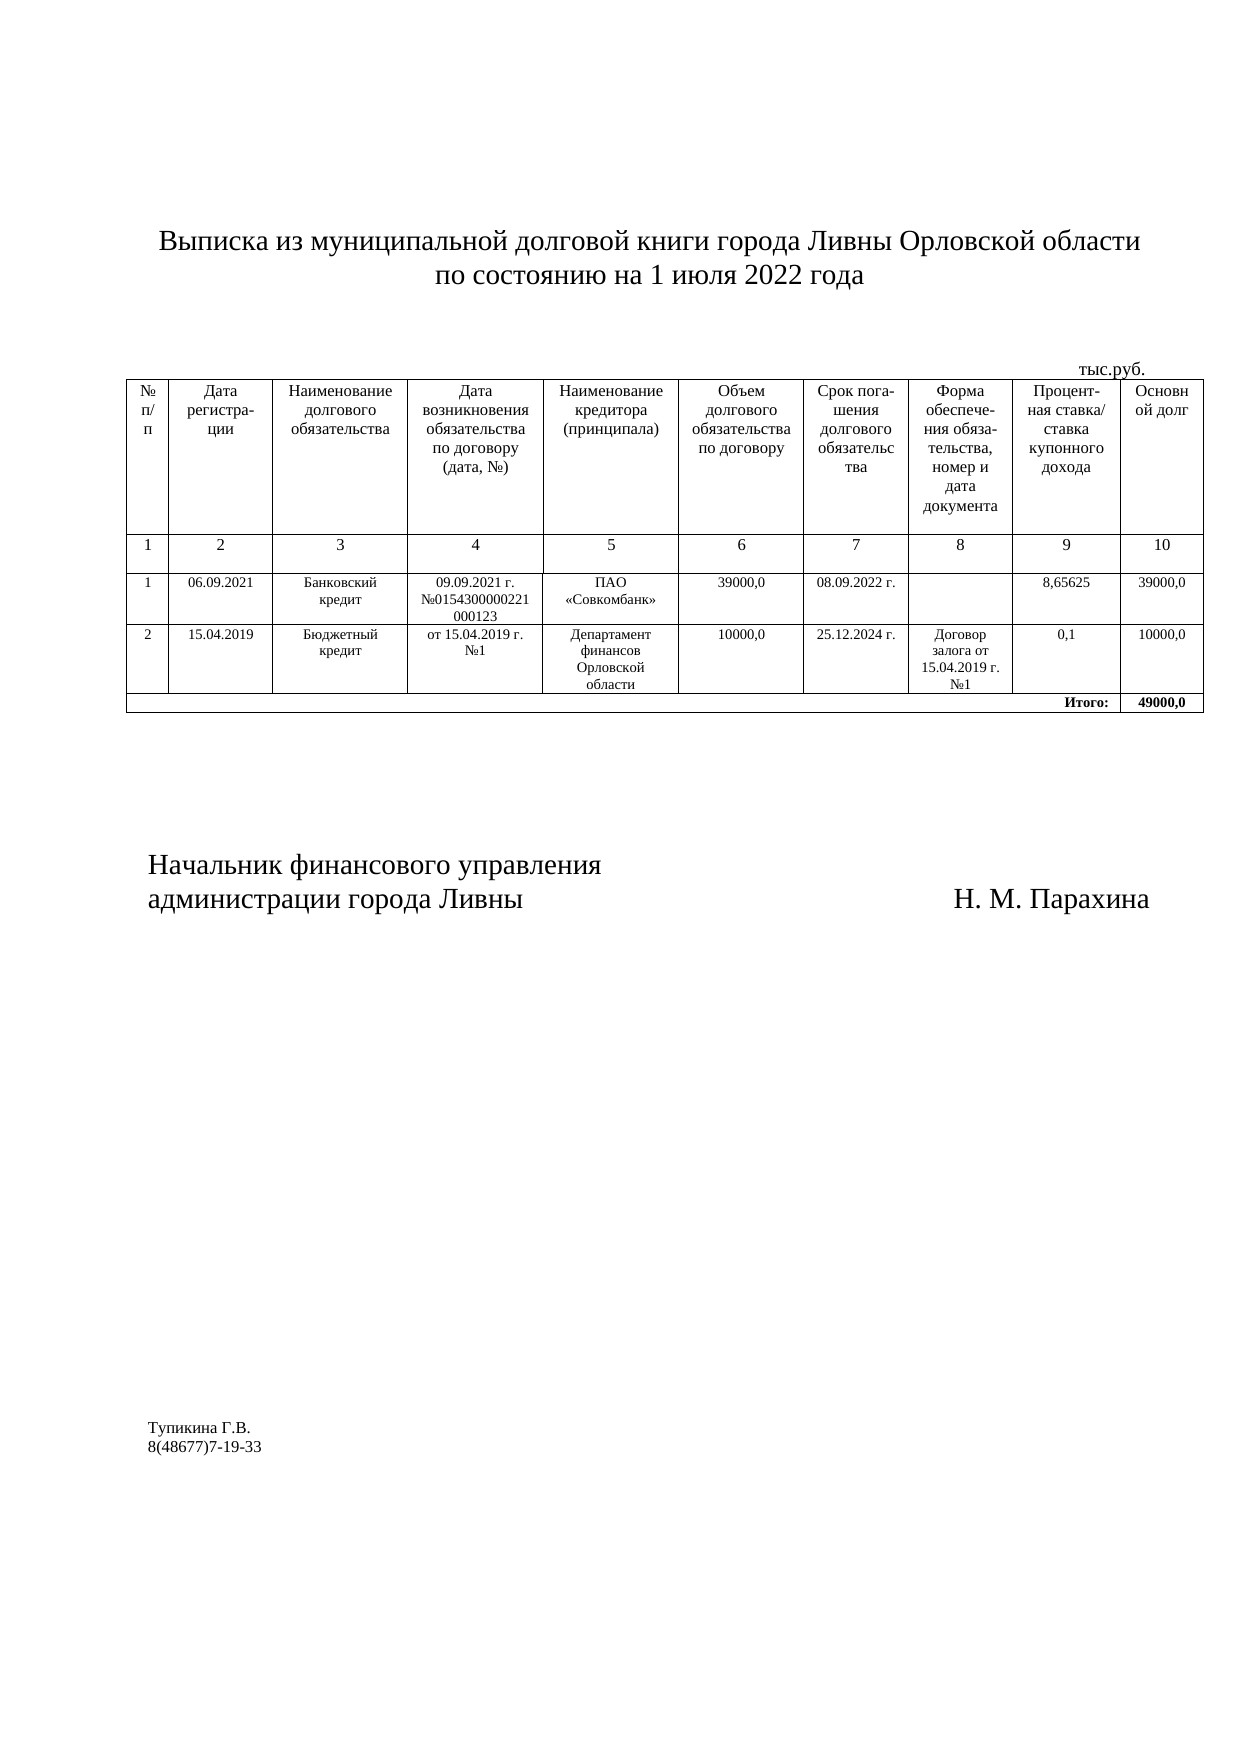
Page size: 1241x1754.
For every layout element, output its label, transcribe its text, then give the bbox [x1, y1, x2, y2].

table_cell от 15.04.2019 г. №1 [408, 625, 542, 692]
table_header Срок пога- шения долгового обязательства [804, 380, 908, 534]
table_cell 15.04.2019 [169, 625, 272, 692]
table_cell Банковский кредит [273, 574, 407, 624]
table_header Форма обеспече-ния обяза-тельства, номер и дата документа [909, 380, 1012, 534]
table_cell 8,65625 [1013, 574, 1120, 624]
table_cell Договор залога от 15.04.2019 г. №1 [909, 625, 1012, 692]
table_header Основной долг [1121, 380, 1203, 534]
table_cell 25.12.2024 г. [804, 625, 908, 692]
table_cell 9 [1013, 535, 1120, 573]
table_header Объем долгового обязательства по договору [679, 380, 803, 534]
table_cell 10000,0 [1121, 625, 1203, 692]
table_cell 2 [127, 625, 168, 692]
table_cell 39000,0 [1121, 574, 1203, 624]
table_cell 49000,0 [1121, 694, 1203, 712]
table_cell ПАО «Совкомбанк» [543, 574, 678, 624]
text Выписка из муниципальной долговой книги города Ливны Орловской области по состоянию на 1 июля 2022 года [148, 223, 1152, 291]
table_cell 8 [909, 535, 1012, 573]
table_cell 10000,0 [679, 625, 803, 692]
table_cell 2 [169, 535, 272, 573]
table_cell 06.09.2021 [169, 574, 272, 624]
table_cell 7 [804, 535, 908, 573]
table_cell 1 [127, 574, 168, 624]
table_cell 5 [544, 535, 678, 573]
table_cell 10 [1121, 535, 1203, 573]
table_cell [909, 574, 1012, 624]
table_cell 4 [408, 535, 543, 573]
table_cell 3 [273, 535, 407, 573]
table_header Процент-ная ставка/ ставка купонного дохода [1013, 380, 1120, 534]
table_header Наименование кредитора (принципала) [544, 380, 678, 534]
table_cell 39000,0 [679, 574, 803, 624]
text 8(48677)7-19-33 [148, 1437, 1152, 1456]
text тыс.руб. [148, 358, 1152, 379]
table_cell 1 [127, 535, 168, 573]
text Начальник финансового управления [148, 847, 1152, 881]
table_cell 6 [679, 535, 803, 573]
table_cell Департамент финансов Орловской области [543, 625, 678, 692]
table_cell Бюджетный кредит [273, 625, 407, 692]
table_header Наименование долгового обязательства [273, 380, 407, 534]
table_header Дата возникновения обязательства по договору (дата, №) [408, 380, 543, 534]
text администрации города Ливны Н. М. Парахина [148, 881, 1152, 914]
table_cell 0,1 [1013, 625, 1120, 692]
table_header Дата регистра- ции [169, 380, 272, 534]
table_cell 09.09.2021 г. №0154300000221000123 [408, 574, 542, 624]
table_header № п/п [127, 380, 168, 534]
text Тупикина Г.В. [148, 1418, 1152, 1437]
table_cell Итого: [127, 694, 1120, 712]
table_cell 08.09.2022 г. [804, 574, 908, 624]
